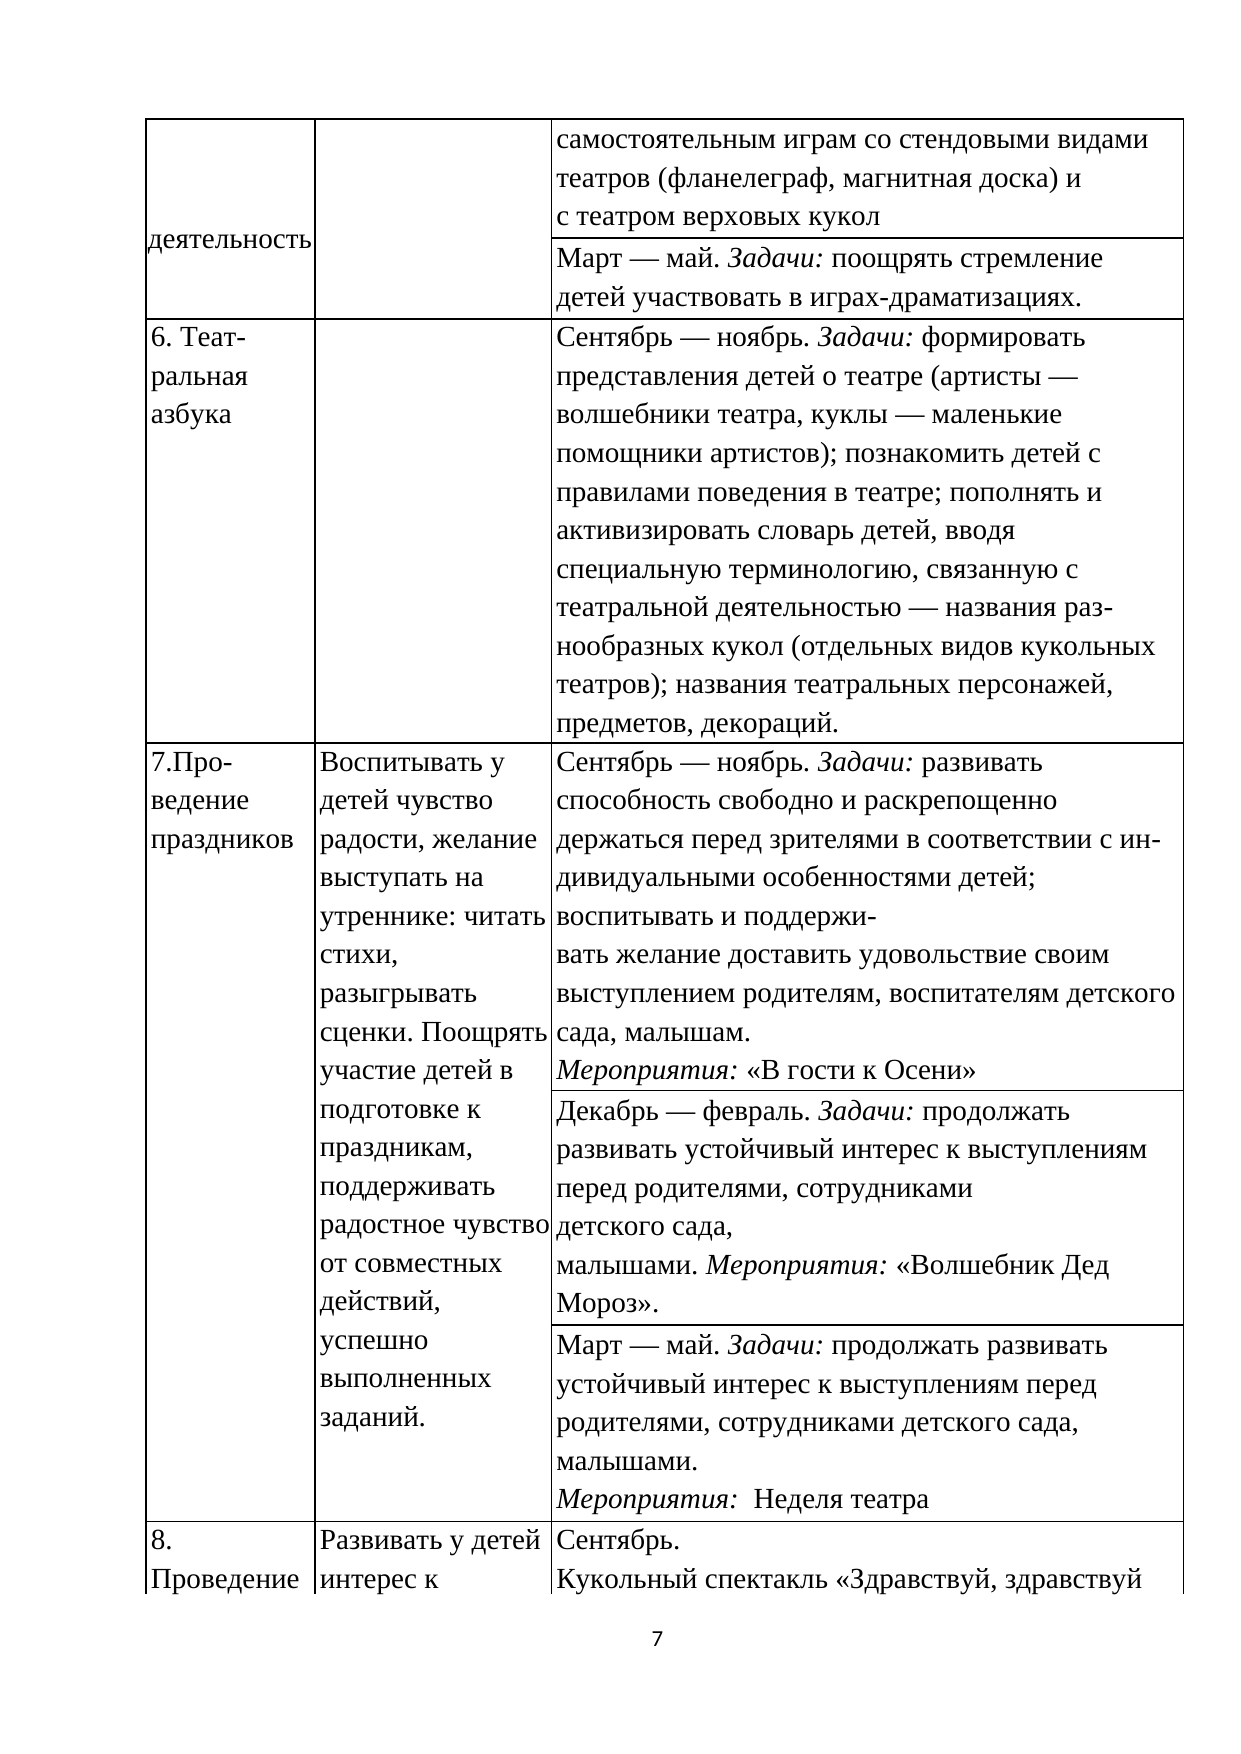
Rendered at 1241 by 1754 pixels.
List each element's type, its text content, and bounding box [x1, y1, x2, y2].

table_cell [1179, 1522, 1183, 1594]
table_cell Декабрь — февраль. Задачи: продолжать развивать устойчивый интерес к выступлениям перед родителями, сотрудниками детского сада, малышами. Мероприятия: «Волшебник Дед Мороз». [552, 1091, 1183, 1324]
table_cell Сентябрь — ноябрь. Задачи: развивать способность свободно и раскрепощенно держаться перед зрителями в соответствии с индивидуальными особенностями детей; воспитывать и поддержи- вать желание доставить удовольствие своим выступлением родителям, воспитателям детского сада, малышам. Мероприятия: «В гости к Осени» [552, 744, 1183, 1089]
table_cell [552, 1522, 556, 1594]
table_cell Сентябрь — ноябрь. Задачи: формировать представления детей о театре (артисты — волшебники театра, куклы — маленькие помощники артистов); познакомить детей с правилами поведения в театре; пополнять и активизировать словарь детей, вводя специальную терминологию, связанную с театральной деятельностью — названия разнообразных кукол (отдельных видов кукольных театров); названия театральных персонажей, предметов, декораций. [552, 320, 1183, 742]
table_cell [552, 120, 1183, 237]
table_cell 6. Театральная азбука [147, 320, 314, 742]
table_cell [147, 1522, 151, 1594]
table_cell 7.Проведение праздников [147, 744, 314, 1521]
table_cell Март — май. Задачи: поощрять стремление детей участвовать в играх-драматизациях. [552, 239, 1183, 318]
table_cell Воспитывать у детей чувство радости, желание выступать на утреннике: читать стихи, разыгрывать сценки. Поощрять участие детей в подготовке к праздникам, поддерживать радостное чувство от совместных действий, успешно выполненных заданий. [316, 744, 551, 1521]
table_cell Март — май. Задачи: продолжать развивать устойчивый интерес к выступлениям перед родителями, сотрудниками детского сада, малышами. Мероприятия: Неделя театра [552, 1326, 1183, 1521]
table_cell [316, 320, 551, 742]
